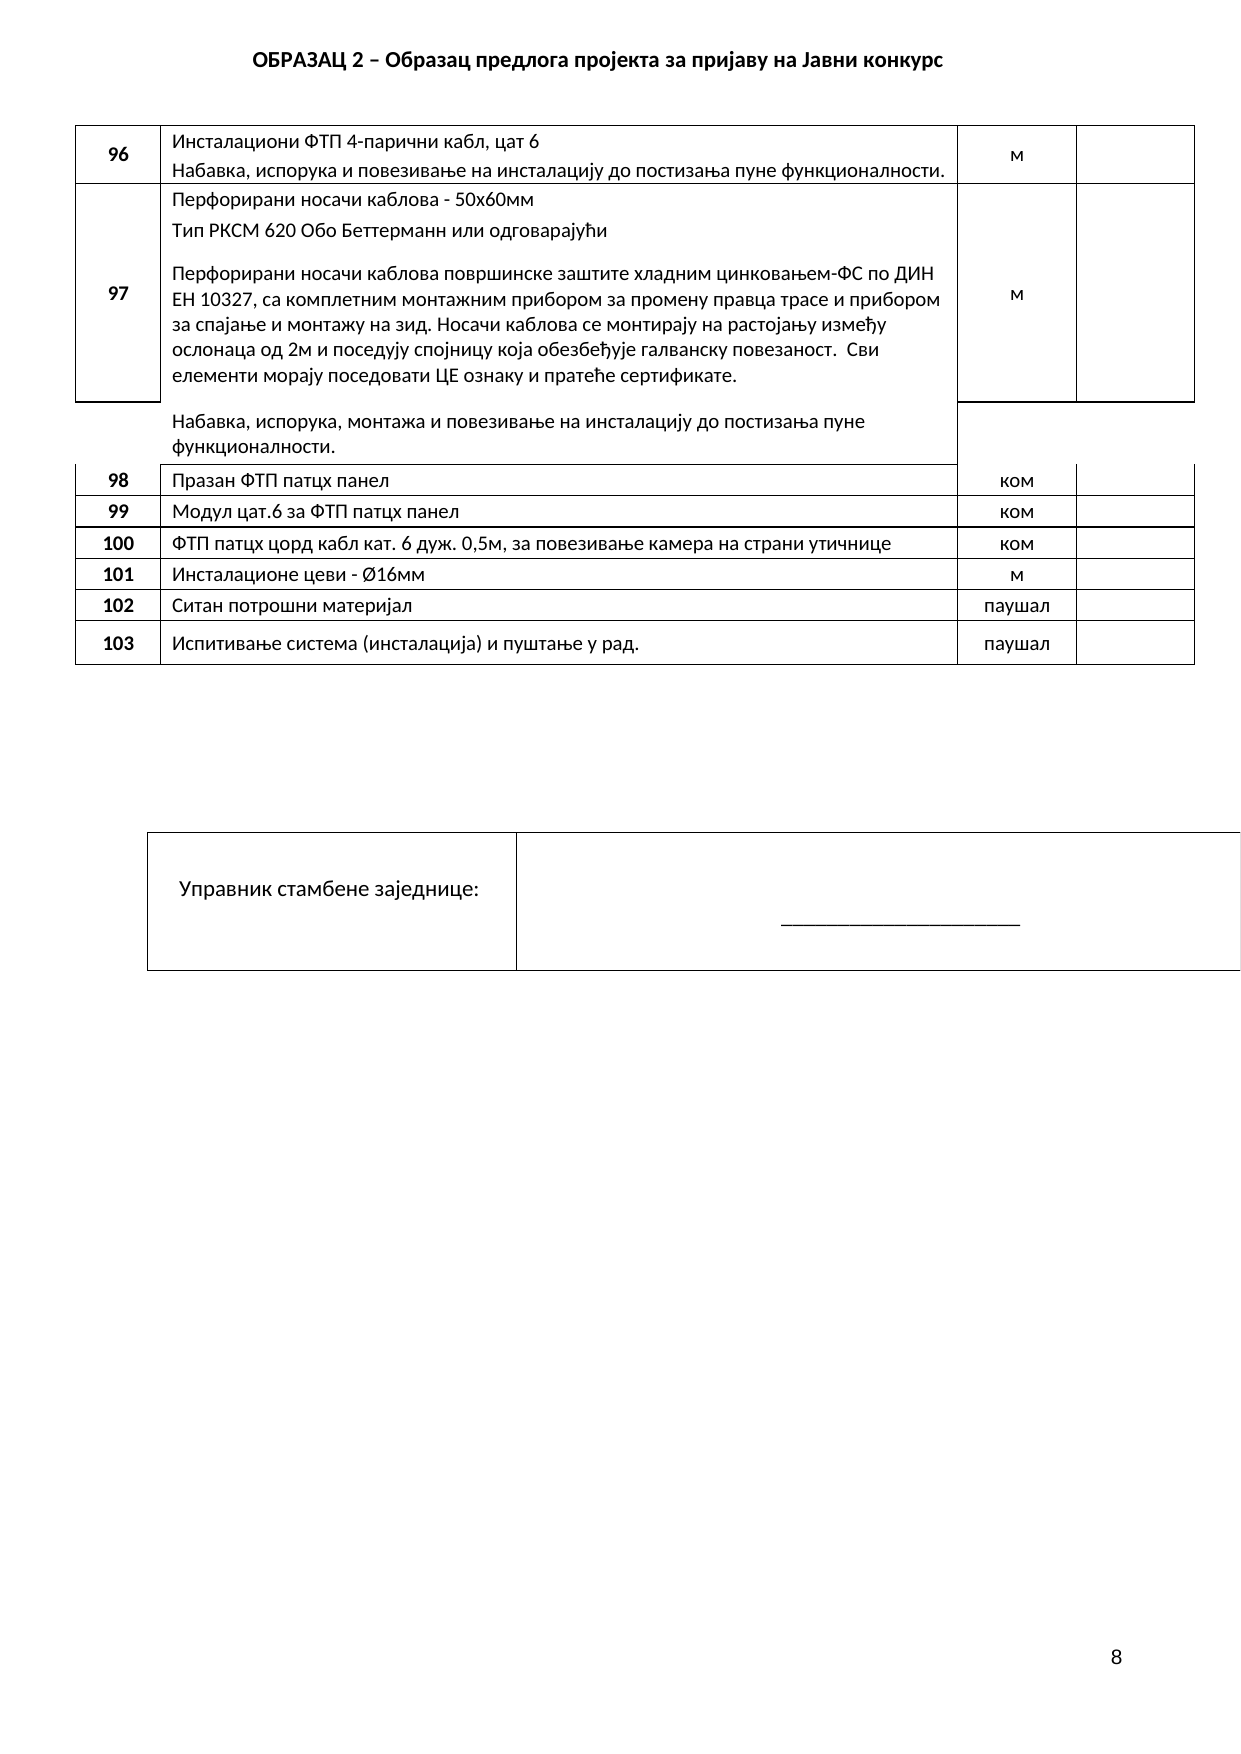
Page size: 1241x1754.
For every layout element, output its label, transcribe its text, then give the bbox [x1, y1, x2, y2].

table_cell 97 [76, 184, 160, 401]
table_cell [1077, 464, 1194, 495]
table_cell 100 [76, 528, 160, 558]
table_cell [1077, 559, 1194, 589]
table_header Управник стамбене заједнице: [148, 833, 516, 970]
table_cell [1077, 590, 1194, 620]
table_cell паушал [958, 590, 1076, 620]
table_cell м [958, 559, 1076, 589]
table_cell Празан ФТП патцх панел [161, 465, 957, 495]
table_cell 98 [76, 464, 160, 495]
table_cell Инсталациони ФТП 4-парични кабл, цат 6 [161, 126, 957, 156]
table_cell Инсталационе цеви - Ø16мм [161, 559, 957, 589]
table_cell м [958, 126, 1076, 183]
table_cell ком [958, 528, 1076, 558]
table_cell 103 [76, 621, 160, 664]
table_cell Ситан потрошни материјал [161, 590, 957, 620]
table_cell [1077, 184, 1194, 401]
table_cell [1077, 528, 1194, 558]
table_cell [1077, 496, 1194, 526]
table_cell [1077, 621, 1194, 664]
table_cell ФТП патцх цорд кабл кат. 6 дуж. 0,5м, за повезивање камера на страни утичнице [161, 528, 957, 558]
table_header _____________________ [517, 833, 1240, 970]
table_cell Набавка, испорука, монтажа и повезивање на инсталацију до постизања пуне функционалности. [161, 401, 957, 464]
table_cell 99 [76, 496, 160, 526]
table_cell паушал [958, 621, 1076, 664]
table_cell Перфорирани носачи каблова површинске заштите хладним цинковањем-ФС по ДИН ЕН 10327, са комплетним монтажним прибором за промену правца трасе и прибором за спајање и монтажу на зид. Носачи каблова се монтирају на растојању између ослонаца од 2м и поседују спојницу која обезбеђује галванску повезаност. Сви елементи морају поседовати ЦЕ ознаку и пратеће сертификате. [161, 245, 957, 401]
table_cell [1077, 126, 1194, 183]
table_cell Набавка, испорука и повезивање на инсталацију до постизања пуне функционалности. [161, 156, 957, 183]
table_cell м [958, 184, 1076, 401]
table_cell Испитивање система (инсталација) и пуштање у рад. [161, 621, 957, 664]
table_cell Модул цат.6 за ФТП патцх панел [161, 496, 957, 526]
table_cell Перфорирани носачи каблова - 50x60мм [161, 184, 957, 214]
table_cell Тип РКСМ 620 Обо Беттерманн или одговарајући [161, 214, 957, 245]
table_cell 102 [76, 590, 160, 620]
table_cell 96 [76, 126, 160, 183]
table_cell ком [958, 496, 1076, 526]
table_cell ком [958, 464, 1076, 495]
table_cell 101 [76, 559, 160, 589]
